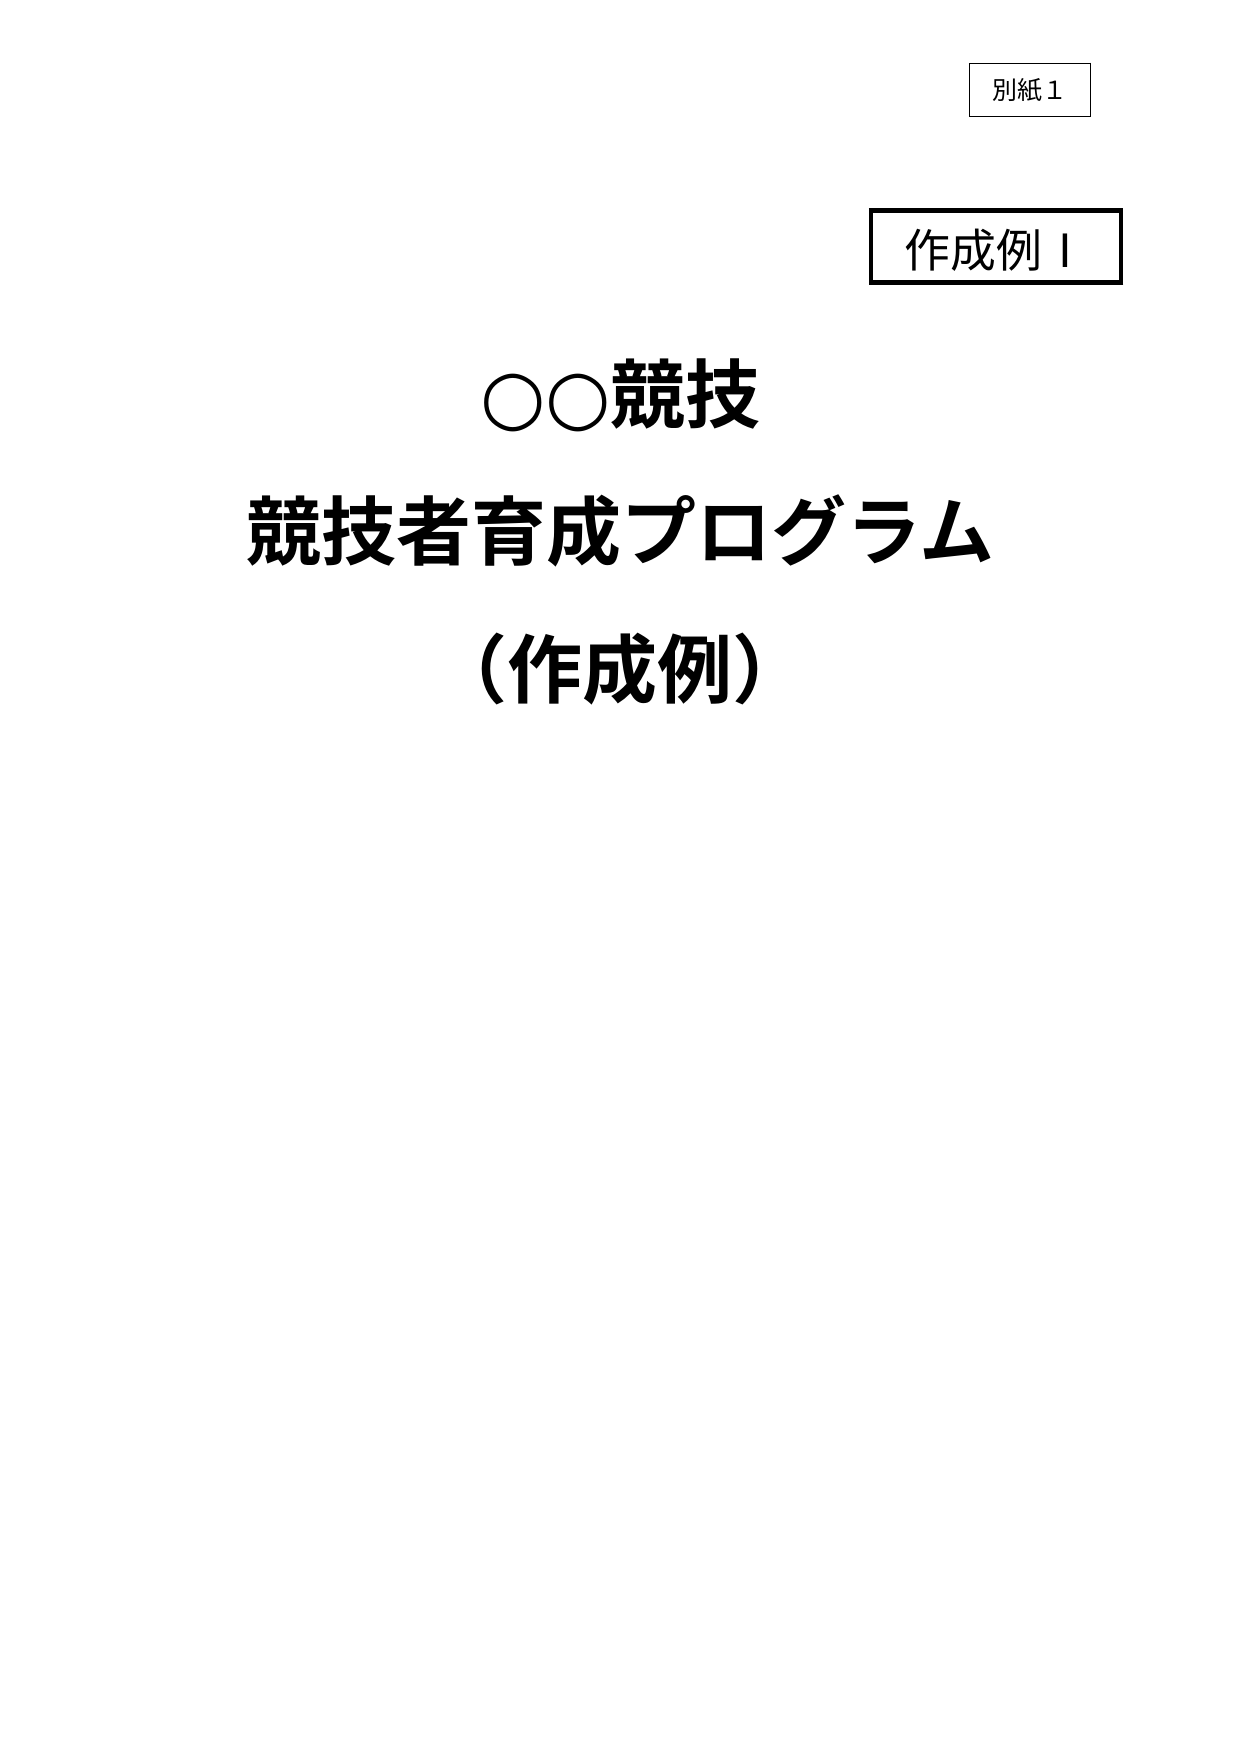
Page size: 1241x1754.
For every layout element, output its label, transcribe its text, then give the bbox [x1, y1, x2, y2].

text ○○競技 [177, 333, 1063, 446]
text 競技者育成プログラム [177, 471, 1063, 583]
text （作成例） [177, 608, 1063, 721]
